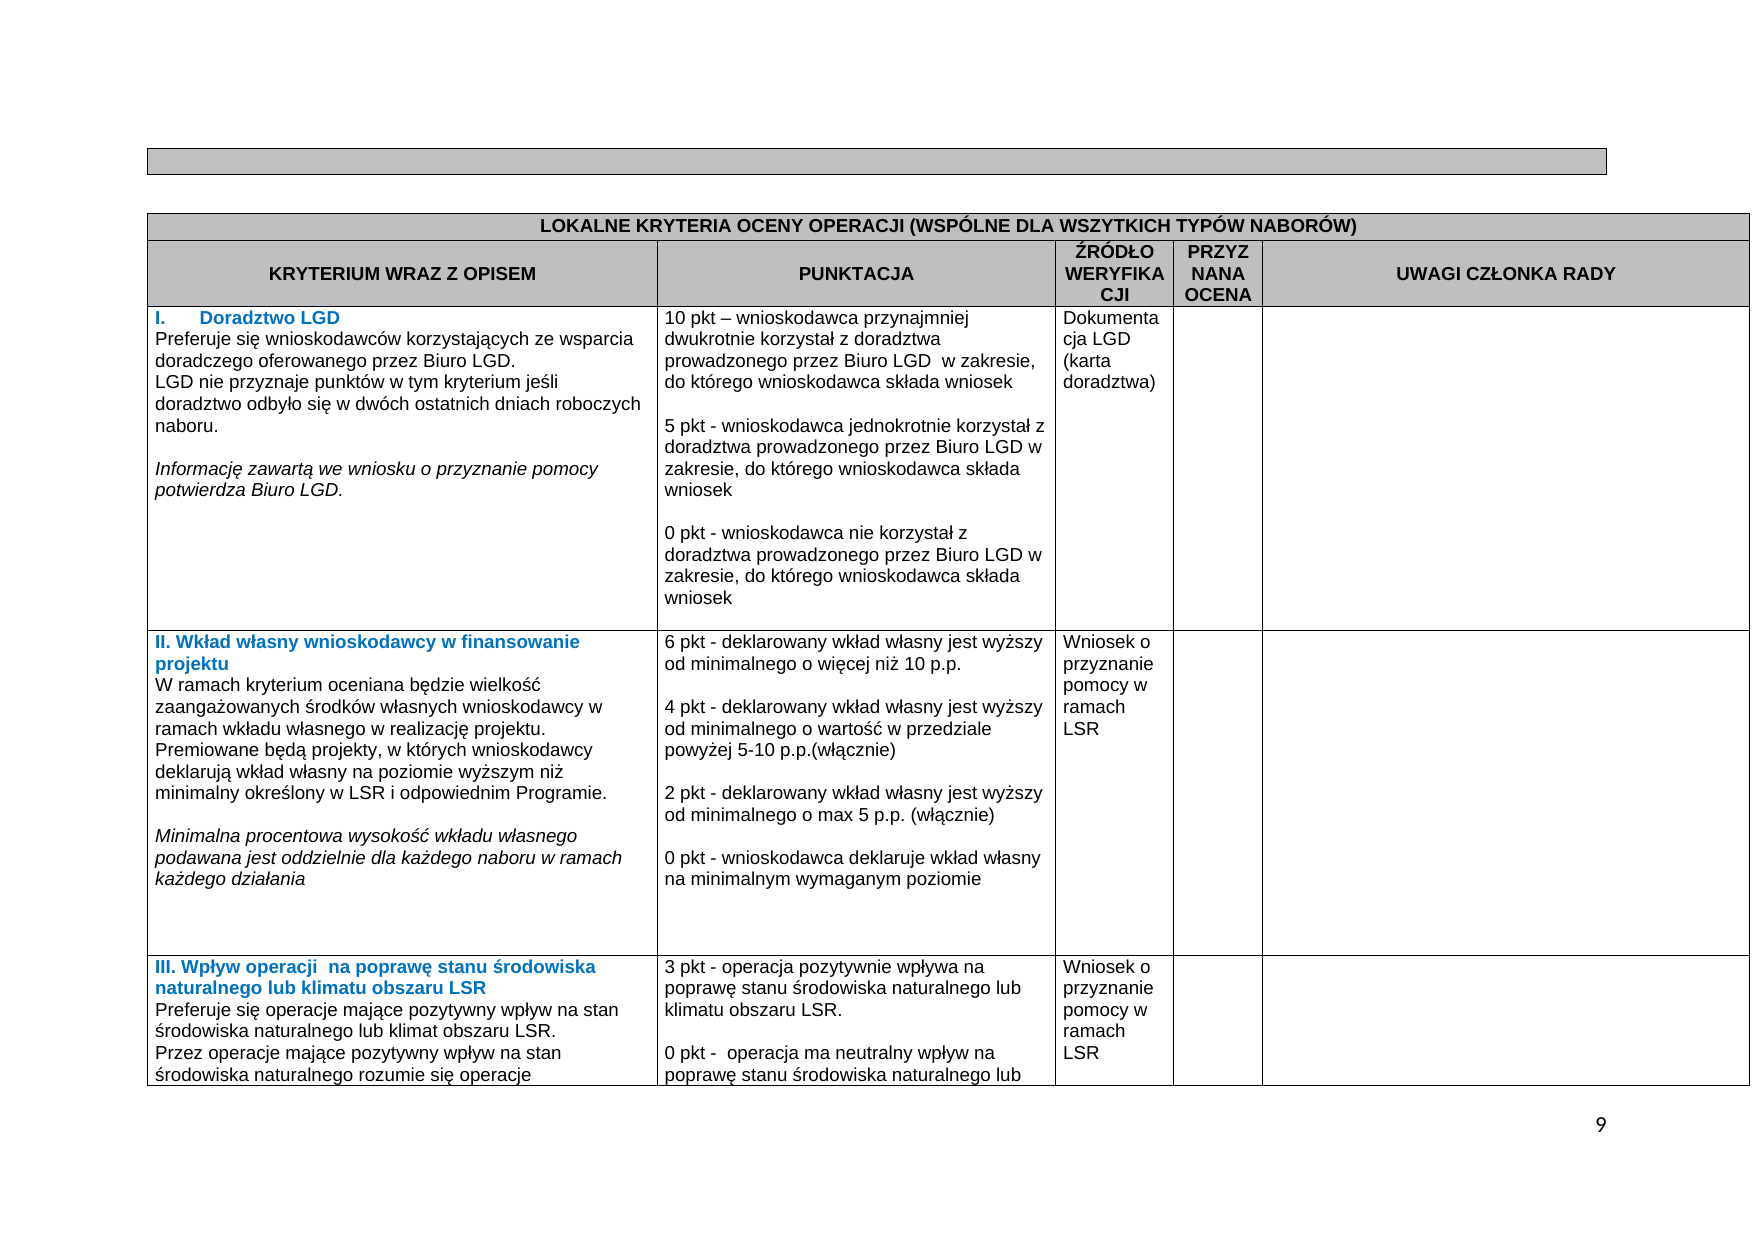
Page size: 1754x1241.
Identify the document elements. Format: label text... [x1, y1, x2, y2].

table_cell PUNKTACJA [658, 241, 1055, 306]
table_cell Doradztwo LGD Preferuje się wnioskodawców korzystających ze wsparcia doradczego oferowanego przez Biuro LGD. LGD nie przyznaje punktów w tym kryterium jeśli doradztwo odbyło się w dwóch ostatnich dniach roboczych naboru. Informację zawartą we wniosku o przyznanie pomocy potwierdza Biuro LGD. [148, 307, 657, 630]
table_cell 10 pkt – wnioskodawca przynajmniej dwukrotnie korzystał z doradztwa prowadzonego przez Biuro LGD w zakresie, do którego wnioskodawca składa wniosek 5 pkt - wnioskodawca jednokrotnie korzystał z doradztwa prowadzonego przez Biuro LGD w zakresie, do którego wnioskodawca składa wniosek 0 pkt - wnioskodawca nie korzystał z doradztwa prowadzonego przez Biuro LGD w zakresie, do którego wnioskodawca składa wniosek [658, 307, 1055, 630]
table_cell KRYTERIUM WRAZ Z OPISEM [148, 241, 657, 306]
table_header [148, 149, 1606, 174]
table_cell Dokumentacja LGD (karta doradztwa) [1056, 307, 1173, 630]
table_cell 6 pkt - deklarowany wkład własny jest wyższy od minimalnego o więcej niż 10 p.p. 4 pkt - deklarowany wkład własny jest wyższy od minimalnego o wartość w przedziale powyżej 5-10 p.p.(włącznie) 2 pkt - deklarowany wkład własny jest wyższy od minimalnego o max 5 p.p. (włącznie) 0 pkt - wnioskodawca deklaruje wkład własny na minimalnym wymaganym poziomie [658, 631, 1055, 954]
table_cell ŹRÓDŁO WERYFIKACJI [1056, 241, 1173, 306]
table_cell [148, 956, 657, 1085]
table_cell [1174, 956, 1262, 1085]
table_cell [1263, 631, 1749, 954]
table_cell [1174, 307, 1262, 630]
table_cell [1263, 956, 1749, 1085]
table_cell UWAGI CZŁONKA RADY [1263, 241, 1749, 306]
table_cell Wniosek o przyznanie pomocy w ramach LSR [1056, 631, 1173, 954]
table_cell [1174, 631, 1262, 954]
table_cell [1056, 956, 1173, 1085]
table_cell [1263, 307, 1749, 630]
table_header LOKALNE KRYTERIA OCENY OPERACJI (WSPÓLNE DLA WSZYTKICH TYPÓW NABORÓW) [148, 214, 1749, 240]
table_cell PRZYZNANA OCENA [1174, 241, 1262, 306]
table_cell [658, 956, 1055, 1085]
table_cell II. Wkład własny wnioskodawcy w finansowanie projektu W ramach kryterium oceniana będzie wielkość zaangażowanych środków własnych wnioskodawcy w ramach wkładu własnego w realizację projektu. Premiowane będą projekty, w których wnioskodawcy deklarują wkład własny na poziomie wyższym niż minimalny określony w LSR i odpowiednim Programie. Minimalna procentowa wysokość wkładu własnego podawana jest oddzielnie dla każdego naboru w ramach każdego działania [148, 631, 657, 954]
